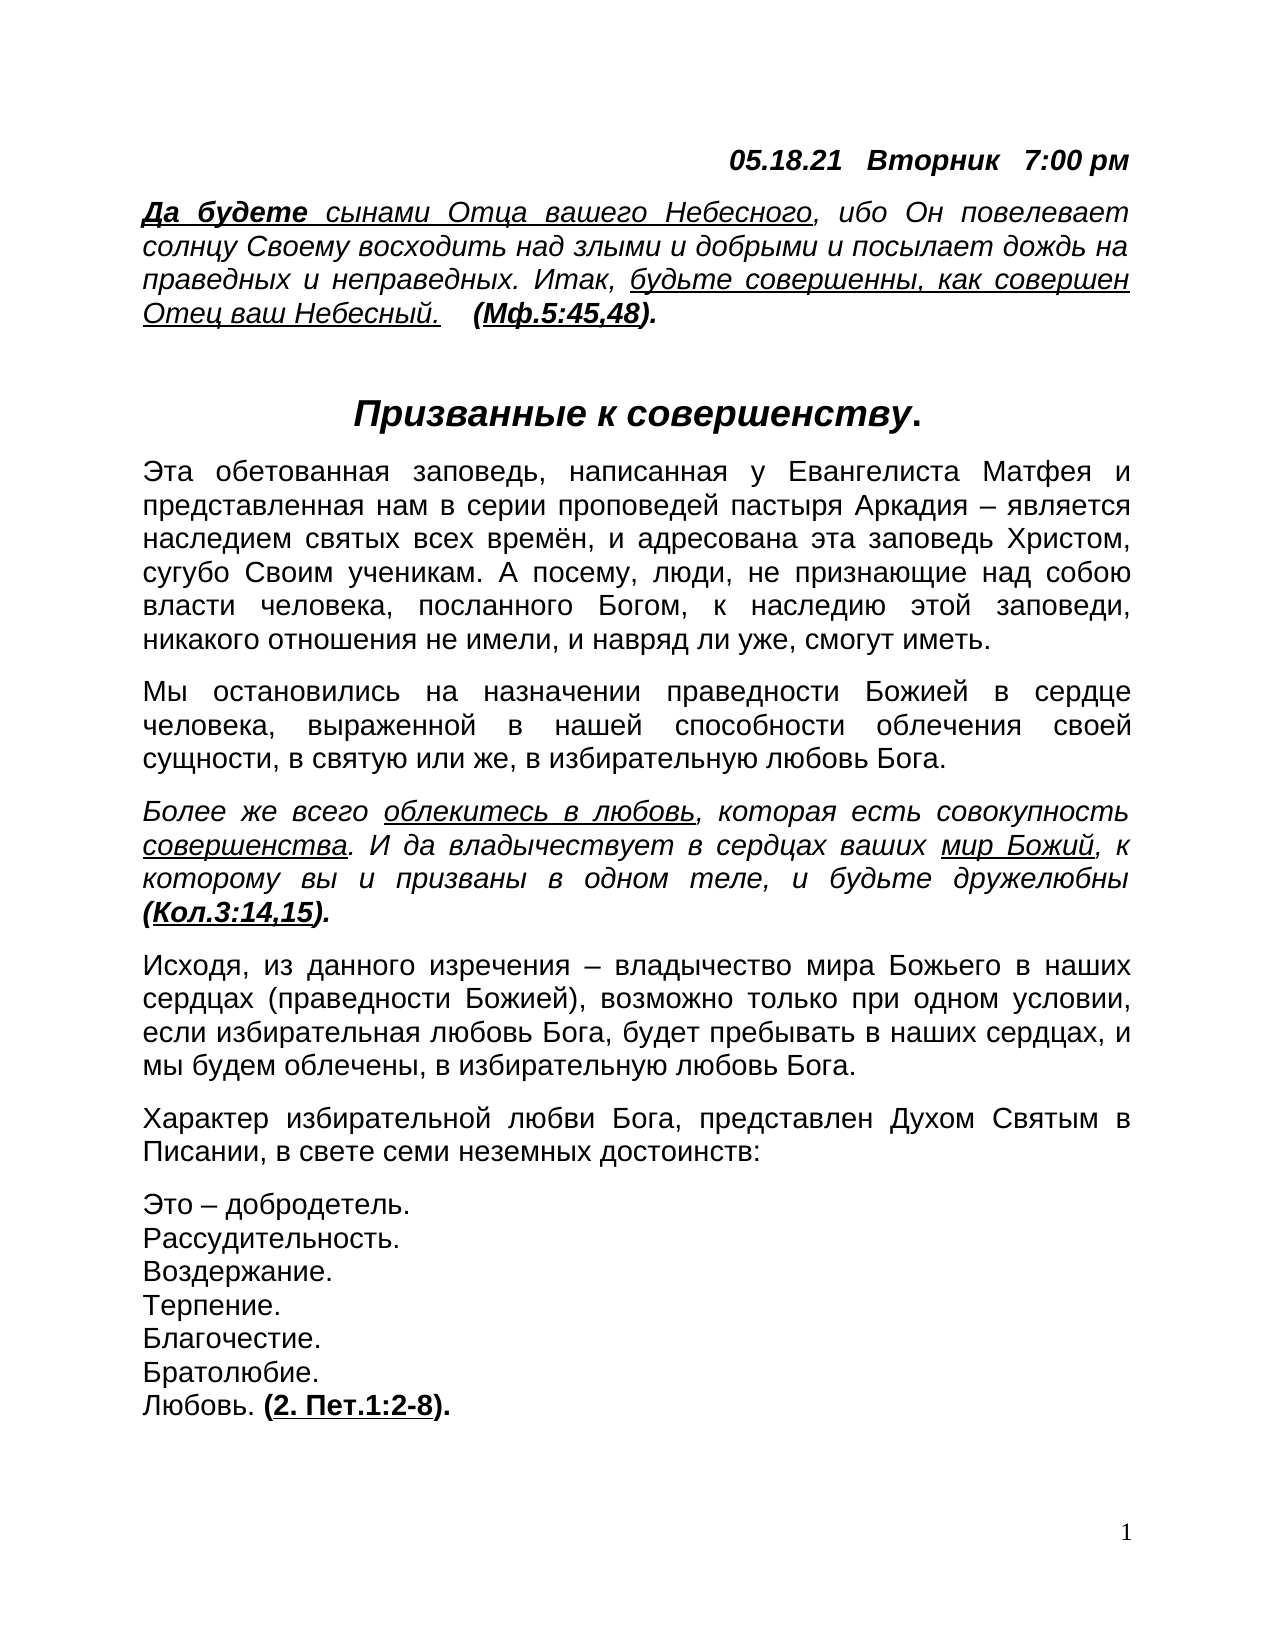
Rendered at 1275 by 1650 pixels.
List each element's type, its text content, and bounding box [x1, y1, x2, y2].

text Это – добродетель. [142, 1187, 1132, 1221]
text Рассудительность. [142, 1221, 1132, 1254]
text Исходя, из данного изречения – владычество мира Божьего в наших сердцах (праведности Божией), возможно только при одном условии, если избирательная любовь Бога, будет пребывать в наших сердцах, и мы будем облечены, в избирательную любовь Бога. [142, 947, 1132, 1082]
text Терпение. [142, 1288, 1132, 1321]
text Любовь. (2. Пет.1:2-8). [142, 1388, 1132, 1422]
text 05.18.21 Вторник 7:00 рм [142, 142, 1132, 176]
text Благочестие. [142, 1321, 1132, 1355]
text Призванные к совершенству. [142, 392, 1132, 435]
text Да будете сынами Отца вашего Небесного, ибо Он повелевает солнцу Своему восходить над злыми и добрыми и посылает дождь на праведных и неправедных. Итак, будьте совершенны, как совершен Отец ваш Небесный. (Мф.5:45,48). [142, 195, 1132, 329]
text Мы остановились на назначении праведности Божией в сердце человека, выраженной в нашей способности облечения своей сущности, в святую или же, в избирательную любовь Бога. [142, 674, 1132, 775]
text Более же всего облекитесь в любовь, которая есть совокупность совершенства. И да владычествует в сердцах ваших мир Божий, к которому вы и призваны в одном теле, и будьте дружелюбны (Кол.3:14,15). [142, 794, 1132, 928]
text Характер избирательной любви Бога, представлен Духом Святым в Писании, в свете семи неземных достоинств: [142, 1101, 1132, 1168]
text Воздержание. [142, 1254, 1132, 1288]
text Эта обетованная заповедь, написанная у Евангелиста Матфея и представленная нам в серии проповедей пастыря Аркадия – является наследием святых всех времён, и адресована эта заповедь Христом, сугубо Своим ученикам. А посему, люди, не признающие над собою власти человека, посланного Богом, к наследию этой заповеди, никакого отношения не имели, и навряд ли уже, смогут иметь. [142, 454, 1132, 655]
text Братолюбие. [142, 1355, 1132, 1388]
